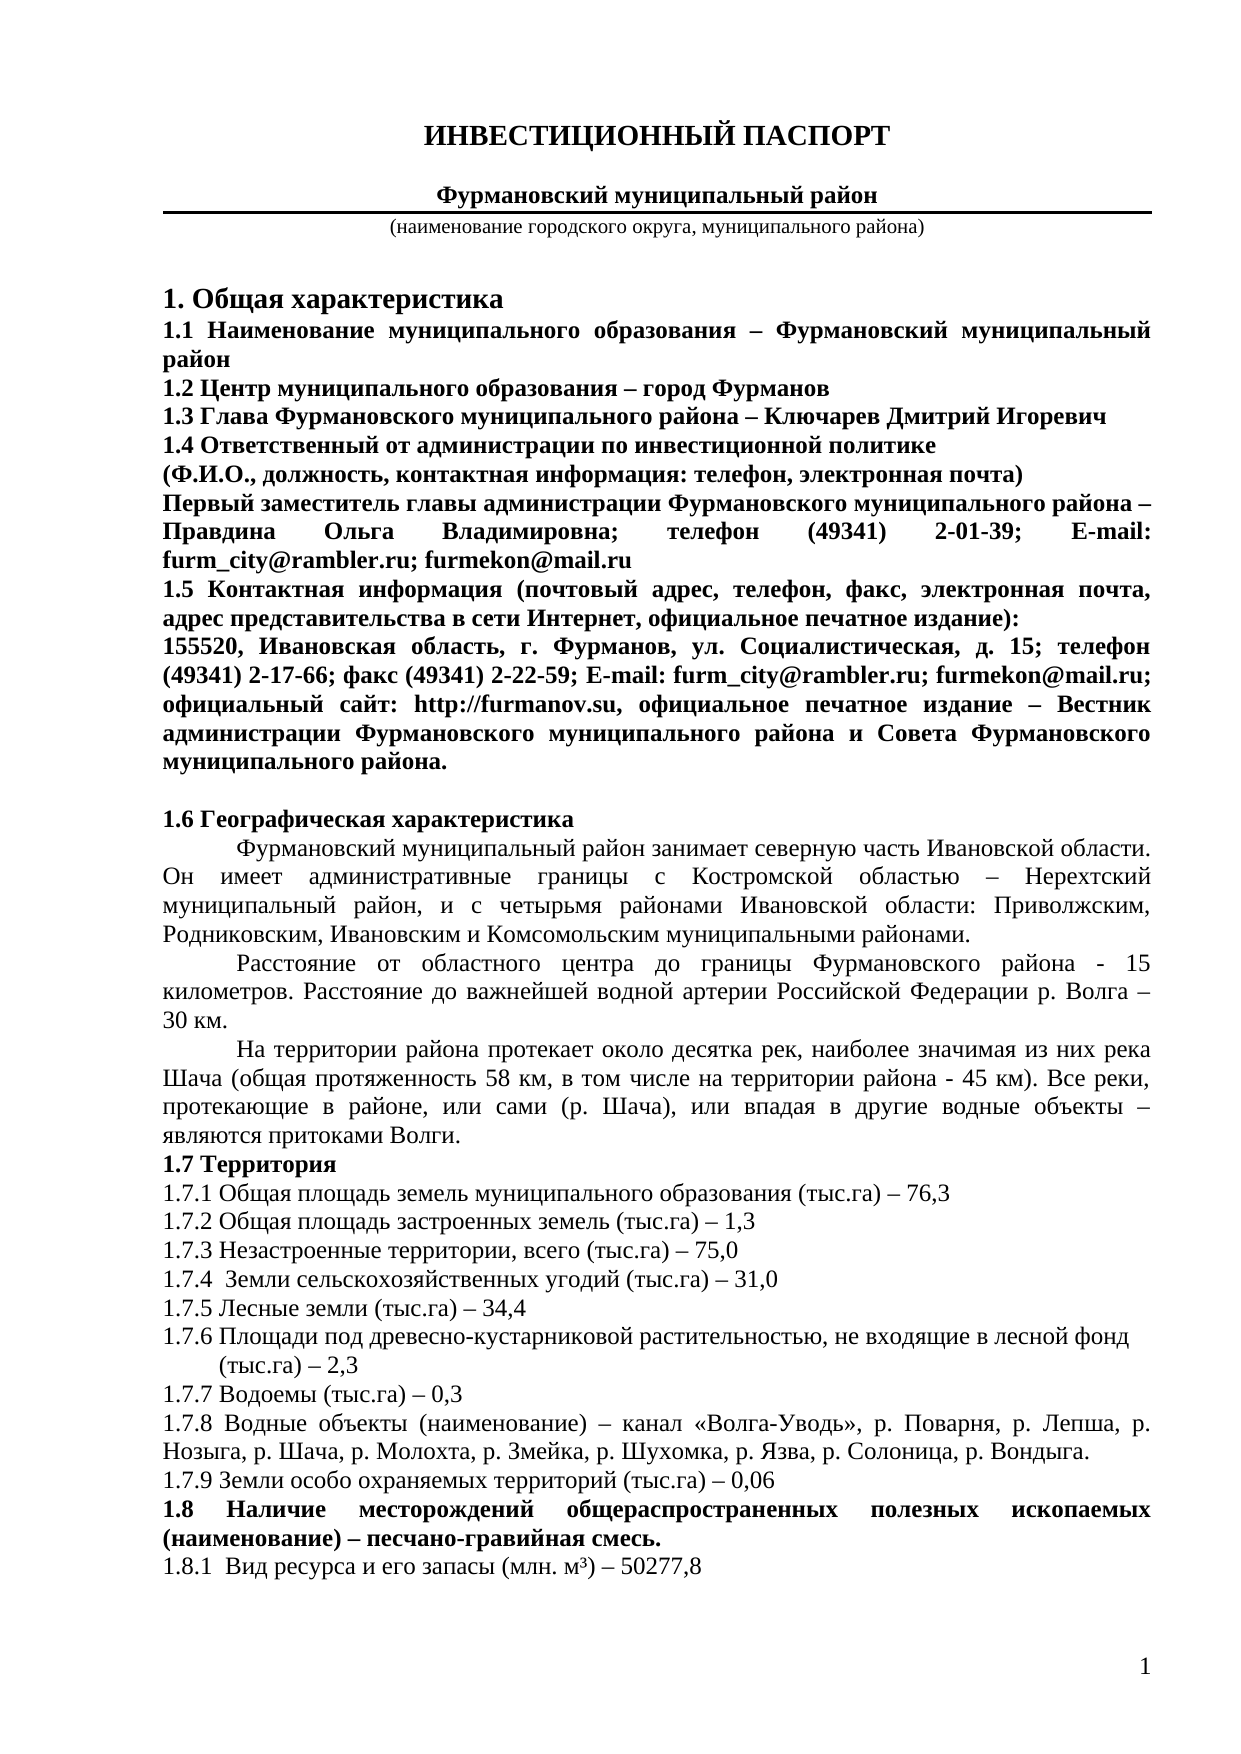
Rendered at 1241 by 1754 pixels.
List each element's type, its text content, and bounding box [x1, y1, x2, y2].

text 1.7.7 Водоемы (тыс.га) – 0,3 [162, 1379, 1152, 1408]
text (Ф.И.О., должность, контактная информация: телефон, электронная почта) [162, 459, 1152, 488]
text 1. Общая характеристика [162, 282, 1152, 315]
text 1.7.8 Водные объекты (наименование) – канал «Волга-Уводь», р. Поварня, р. Лепша, р. Нозыга, р. Шача, р. Молохта, р. Змейка, р. Шухомка, р. Язва, р. Солоница, р. Вондыга. [162, 1408, 1152, 1465]
text 1.7.1 Общая площадь земель муниципального образования (тыс.га) – 76,3 [162, 1178, 1152, 1206]
text Фурмановский муниципальный район [162, 180, 1152, 214]
text 1.8.1 Вид ресурса и его запасы (млн. м³) – 50277,8 [162, 1551, 1152, 1580]
text 1.2 Центр муниципального образования – город Фурманов [162, 373, 1152, 401]
text 1.4 Ответственный от администрации по инвестиционной политике [162, 430, 1152, 459]
text 1.7.2 Общая площадь застроенных земель (тыс.га) – 1,3 [162, 1206, 1152, 1235]
text 1.7 Территория [162, 1149, 1152, 1178]
text 1.7.6 Площади под древесно-кустарниковой растительностью, не входящие в лесной фонд [162, 1321, 1152, 1350]
text 1.1 Наименование муниципального образования – Фурмановский муниципальный район [162, 315, 1152, 373]
text Фурмановский муниципальный район занимает северную часть Ивановской области. Он имеет административные границы с Костромской областью – Нерехтский муниципальный район, и с четырьмя районами Ивановской области: Приволжским, Родниковским, Ивановским и Комсомольским муниципальными районами. [162, 833, 1152, 948]
text 1.7.5 Лесные земли (тыс.га) – 34,4 [162, 1293, 1152, 1321]
text На территории района протекает около десятка рек, наиболее значимая из них река Шача (общая протяженность , в том числе на территории района - ). Все реки, протекающие в районе, или сами (р. Шача), или впадая в другие водные объекты – являются притоками Волги. [162, 1034, 1152, 1149]
text 155520, Ивановская область, г. Фурманов, ул. Социалистическая, д. 15; телефон (49341) 2-17-66; факс (49341) 2-22-59; E-mail: furm_city@rambler.ru; furmekon@mail.ru; официальный сайт: http://furmanov.su, официальное печатное издание – Вестник администрации Фурмановского муниципального района и Совета Фурмановского муниципального района. [162, 631, 1152, 775]
text 1.8 Наличие месторождений общераспространенных полезных ископаемых (наименование) – песчано-гравийная смесь. [162, 1494, 1152, 1551]
text (наименование городского округа, муниципального района) [162, 214, 1152, 238]
text Первый заместитель главы администрации Фурмановского муниципального района – Правдина Ольга Владимировна; телефон (49341) 2-01-39; E-mail: furm_city@rambler.ru; furmekon@mail.ru [162, 488, 1152, 574]
text Расстояние от областного центра до границы Фурмановского района - . Расстояние до важнейшей водной артерии Российской Федерации р. Волга – . [162, 948, 1152, 1034]
text 1.3 Глава Фурмановского муниципального района – Ключарев Дмитрий Игоревич [162, 401, 1152, 430]
text 1.7.9 Земли особо охраняемых территорий (тыс.га) – 0,06 [162, 1465, 1152, 1494]
text 1.6 Географическая характеристика [162, 804, 1152, 833]
text 1.7.3 Незастроенные территории, всего (тыс.га) – 75,0 [162, 1235, 1152, 1264]
text (тыс.га) – 2,3 [162, 1350, 1152, 1379]
text ИНВЕСТИЦИОННЫЙ ПАСПОРТ [162, 118, 1152, 152]
text 1.5 Контактная информация (почтовый адрес, телефон, факс, электронная почта, адрес представительства в сети Интернет, официальное печатное издание): [162, 574, 1152, 631]
text 1.7.4 Земли сельскохозяйственных угодий (тыс.га) – 31,0 [162, 1264, 1152, 1293]
